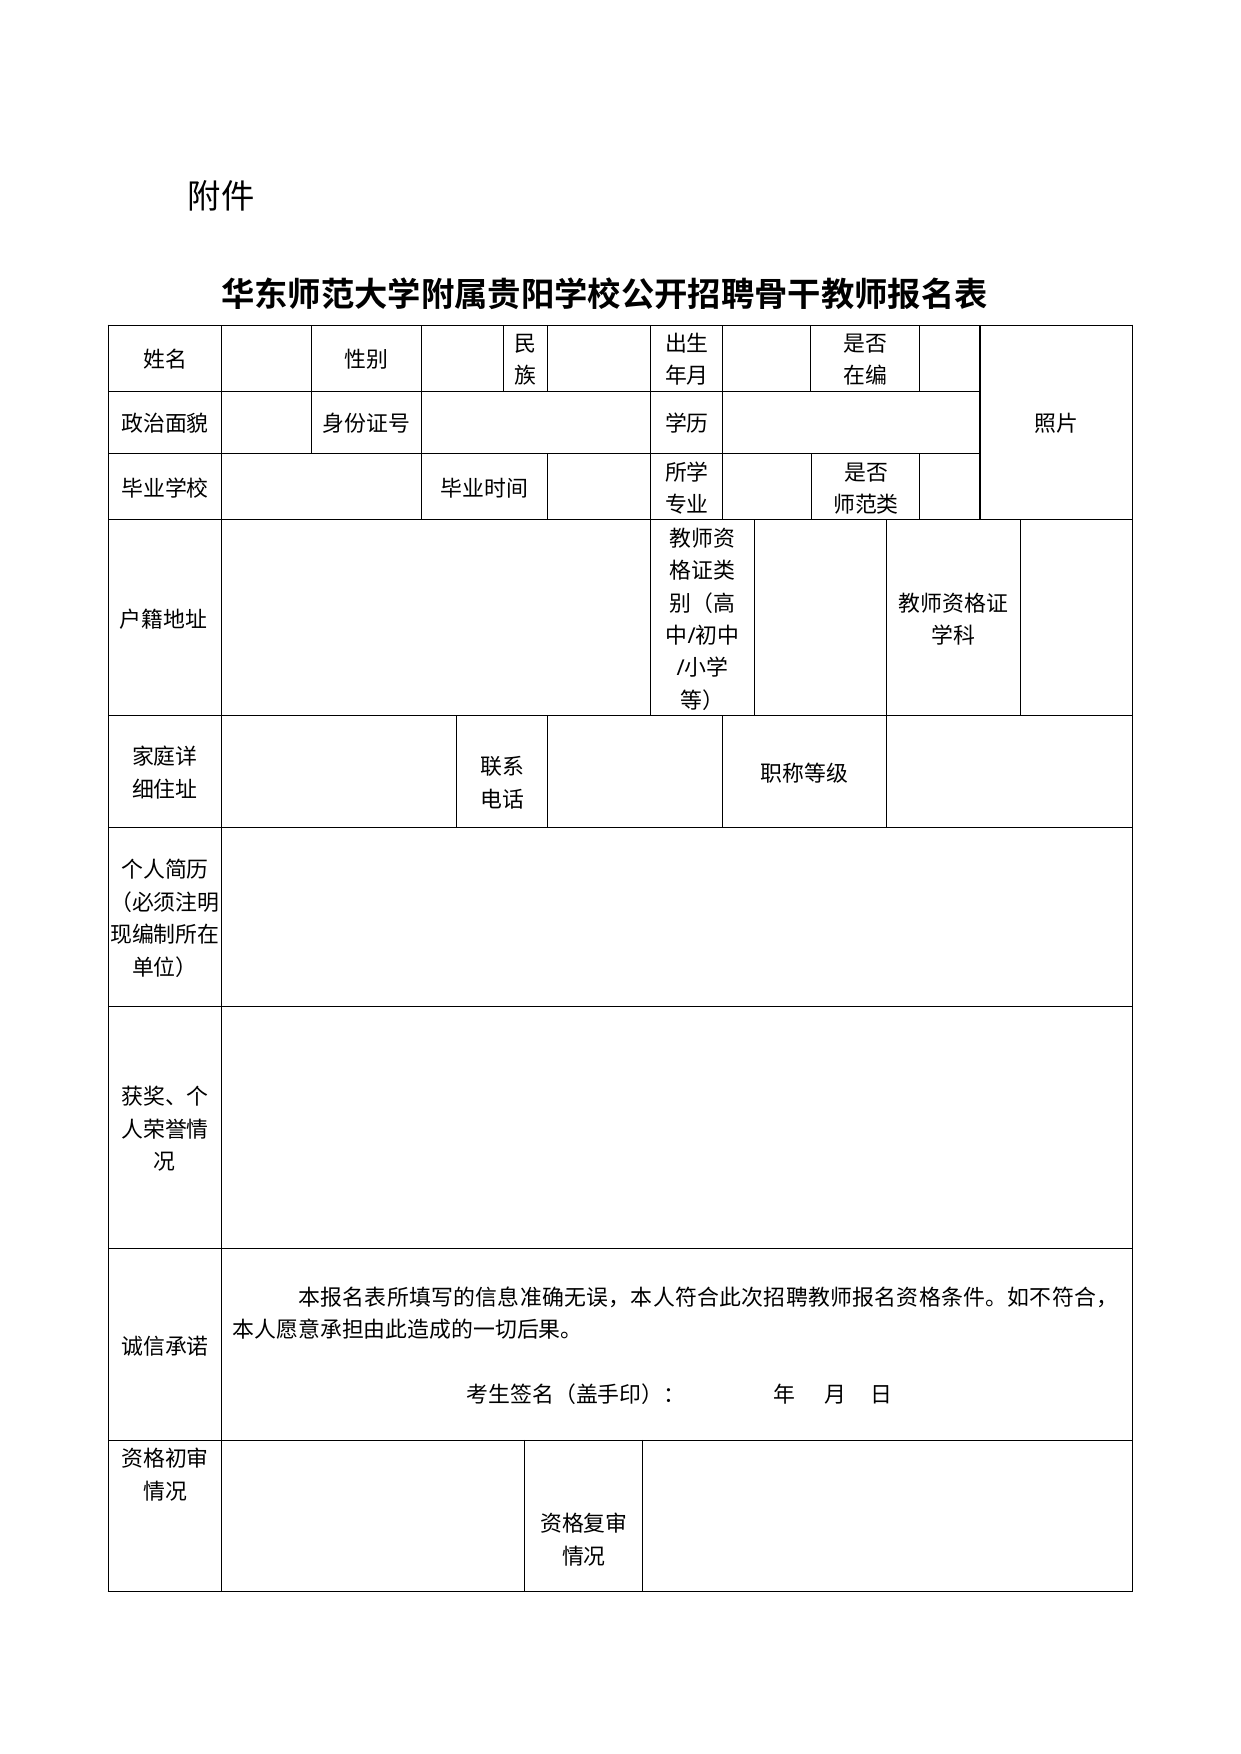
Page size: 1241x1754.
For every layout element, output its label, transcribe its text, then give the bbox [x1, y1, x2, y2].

table_cell 职称等级 [723, 716, 886, 827]
table_header [222, 326, 311, 391]
table_cell [548, 716, 722, 827]
table_cell 身份证号 [312, 392, 421, 453]
table_header [723, 326, 810, 391]
table_cell 资格初审情况 [109, 1441, 221, 1591]
table_header 民族 [504, 326, 547, 391]
table_cell 户籍地址 [109, 520, 221, 715]
table_cell 个人简历 （必须注明现编制所在单位） [109, 828, 221, 1006]
table_cell [643, 1441, 1132, 1591]
table_cell 毕业时间 [422, 454, 547, 519]
table_cell [887, 716, 1132, 827]
text 华东师范大学附属贵阳学校公开招聘骨干教师报名表 [187, 259, 1137, 324]
table_cell 是否 师范类 [812, 454, 919, 519]
table_cell 所学 专业 [651, 454, 722, 519]
table_cell 政治面貌 [109, 392, 221, 453]
table_cell [422, 392, 650, 453]
table_cell 教师资格证学科 [887, 520, 1020, 715]
table_cell [222, 392, 311, 453]
table_cell [755, 520, 886, 715]
table_header [920, 326, 979, 391]
table_cell [222, 1007, 1132, 1248]
table_cell 家庭详 细住址 [109, 716, 221, 827]
table_header 是否 在编 [811, 326, 919, 391]
table_header 姓名 [109, 326, 221, 391]
table_cell [222, 1441, 524, 1591]
table_cell 诚信承诺 [109, 1249, 221, 1440]
table_cell 本报名表所填写的信息准确无误，本人符合此次招聘教师报名资格条件。如不符合，本人愿意承担由此造成的一切后果。 考生签名（盖手印）： 年 月 日 [222, 1249, 1132, 1440]
table_cell [723, 392, 979, 453]
table_cell [222, 454, 421, 519]
table_cell 教师资格证类别（高中/初中/小学等） [651, 520, 754, 715]
table_cell 资格复审情况 [525, 1441, 642, 1591]
table_cell 联系 电话 [457, 716, 547, 827]
table_cell [222, 828, 1132, 1006]
table_cell [1021, 520, 1132, 715]
table_cell [222, 716, 456, 827]
table_cell [920, 454, 979, 519]
table_header 性别 [312, 326, 421, 391]
table_header 照片 [981, 326, 1132, 519]
table_cell [548, 454, 650, 519]
table_cell 获奖、个人荣誉情况 [109, 1007, 221, 1248]
table_header [548, 326, 650, 391]
table_cell 毕业学校 [109, 454, 221, 519]
table_header [422, 326, 503, 391]
text 附件 [187, 162, 1053, 227]
table_cell [723, 454, 811, 519]
table_cell [222, 520, 650, 715]
table_header 出生 年月 [651, 326, 722, 391]
table_cell 学历 [651, 392, 722, 453]
